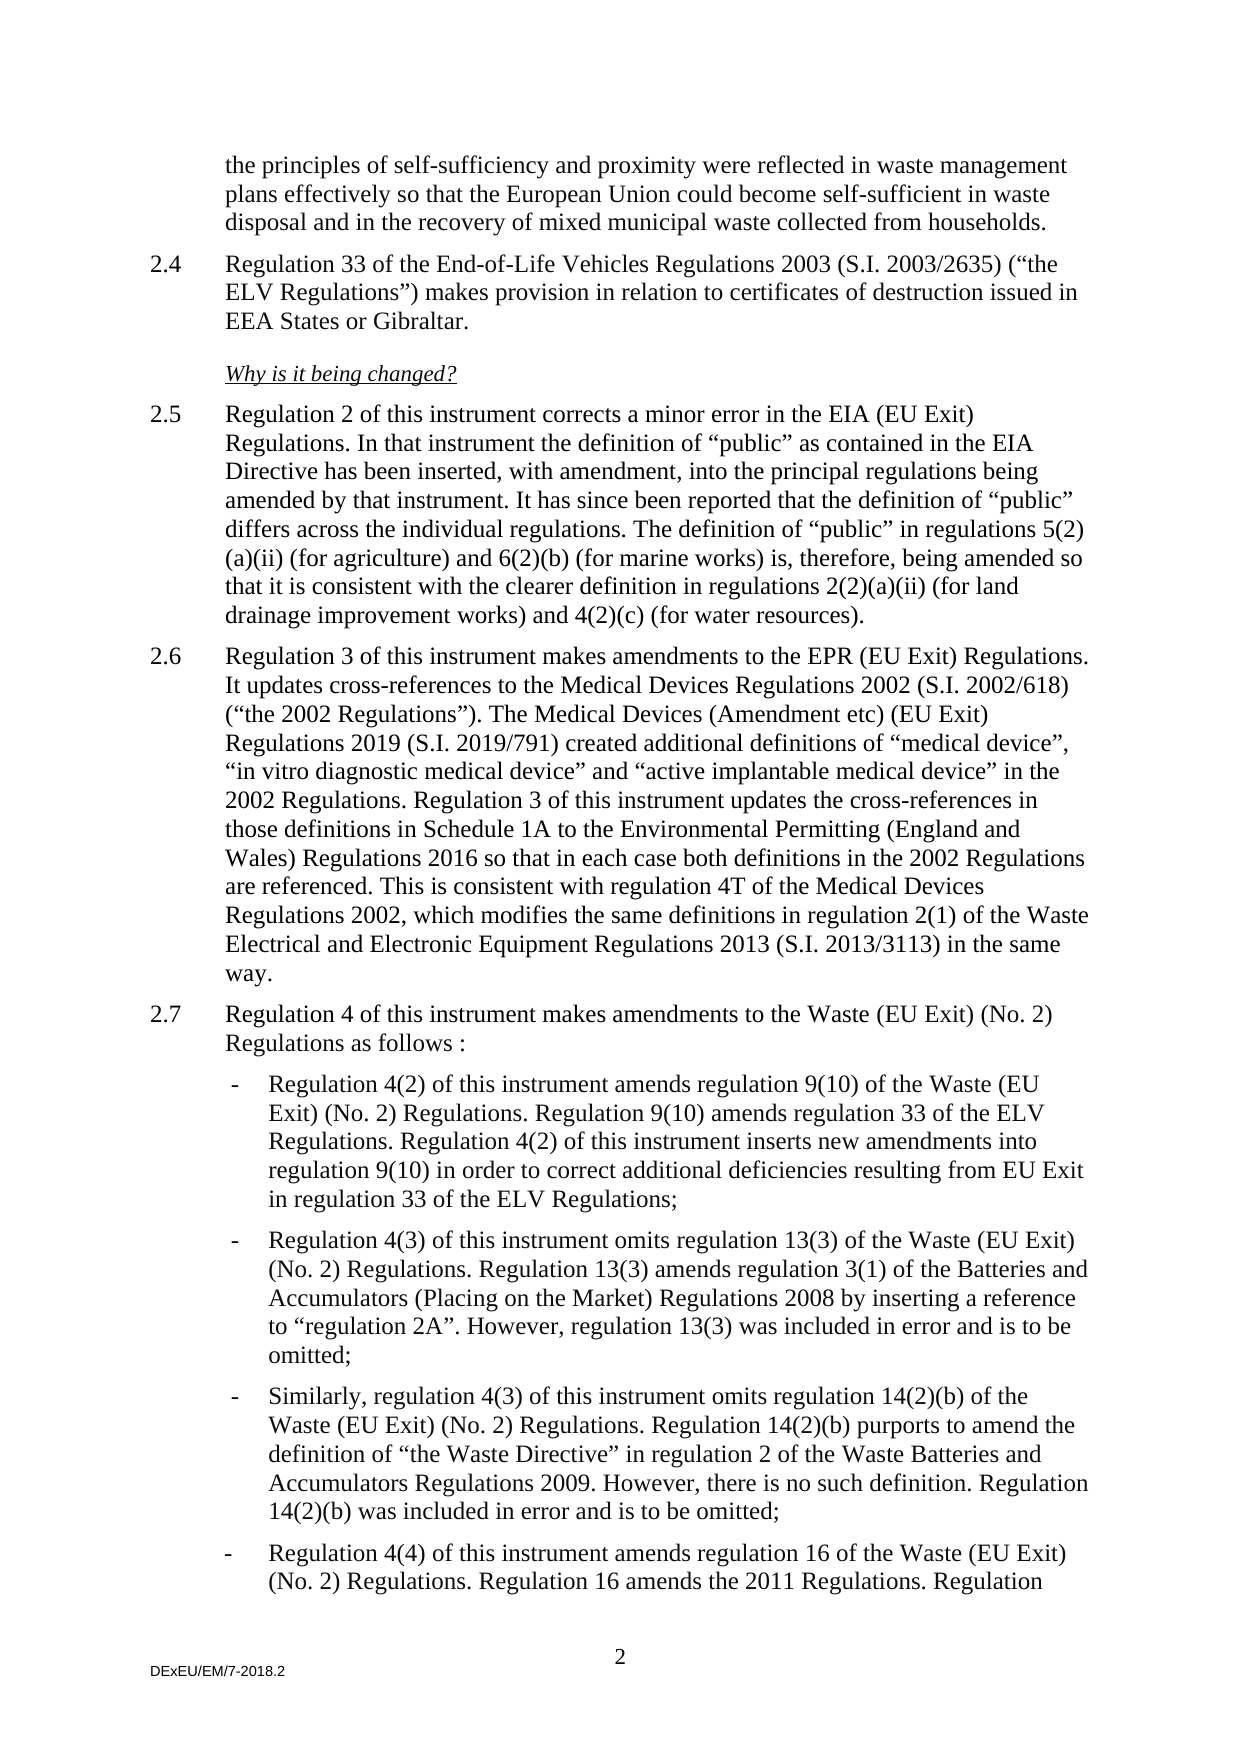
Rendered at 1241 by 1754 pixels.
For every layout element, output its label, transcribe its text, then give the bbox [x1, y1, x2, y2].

list Similarly, regulation 4(3) of this instrument omits regulation 14(2)(b) of the Waste (EU Exit) (No. 2) Regulations. Regulation 14(2)(b) purports to amend the definition of “the Waste Directive” in regulation 2 of the Waste Batteries and Accumulators Regulations 2009. However, there is no such definition. Regulation 14(2)(b) was included in error and is to be omitted; [231, 1381, 1090, 1525]
list Regulation 4(2) of this instrument amends regulation 9(10) of the Waste (EU Exit) (No. 2) Regulations. Regulation 9(10) amends regulation 33 of the ELV Regulations. Regulation 4(2) of this instrument inserts new amendments into regulation 9(10) in order to correct additional deficiencies resulting from EU Exit in regulation 33 of the ELV Regulations; [231, 1069, 1090, 1213]
list Regulation 4(3) of this instrument omits regulation 13(3) of the Waste (EU Exit) (No. 2) Regulations. Regulation 13(3) amends regulation 3(1) of the Batteries and Accumulators (Placing on the Market) Regulations 2008 by inserting a reference to “regulation 2A”. However, regulation 13(3) was included in error and is to be omitted; [231, 1225, 1090, 1369]
title Why is it being changed? [225, 360, 1090, 386]
text Regulation 3 of this instrument makes amendments to the EPR (EU Exit) Regulations. It updates cross-references to the Medical Devices Regulations 2002 (S.I. 2002/618) (“the 2002 Regulations”). The Medical Devices (Amendment etc) (EU Exit) Regulations 2019 (S.I. 2019/791) created additional definitions of “medical device”, “in vitro diagnostic medical device” and “active implantable medical device” in the 2002 Regulations. Regulation 3 of this instrument updates the cross-references in those definitions in Schedule 1A to the Environmental Permitting (England and Wales) Regulations 2016 so that in each case both definitions in the 2002 Regulations are referenced. This is consistent with regulation 4T of the Medical Devices Regulations 2002, which modifies the same definitions in regulation 2(1) of the Waste Electrical and Electronic Equipment Regulations 2013 (S.I. 2013/3113) in the same way. [150, 641, 1090, 986]
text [150, 150, 1090, 236]
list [224, 1538, 1090, 1595]
text Regulation 2 of this instrument corrects a minor error in the EIA (EU Exit) Regulations. In that instrument the definition of “public” as contained in the EIA Directive has been inserted, with amendment, into the principal regulations being amended by that instrument. It has since been reported that the definition of “public” differs across the individual regulations. The definition of “public” in regulations 5(2)(a)(ii) (for agriculture) and 6(2)(b) (for marine works) is, therefore, being amended so that it is consistent with the clearer definition in regulations 2(2)(a)(ii) (for land drainage improvement works) and 4(2)(c) (for water resources). [150, 399, 1090, 629]
text Regulation 33 of the End-of-Life Vehicles Regulations 2003 (S.I. 2003/2635) (“the ELV Regulations”) makes provision in relation to certificates of destruction issued in EEA States or Gibraltar. [150, 249, 1090, 335]
text Regulation 4 of this instrument makes amendments to the Waste (EU Exit) (No. 2) Regulations as follows : [150, 999, 1090, 1056]
